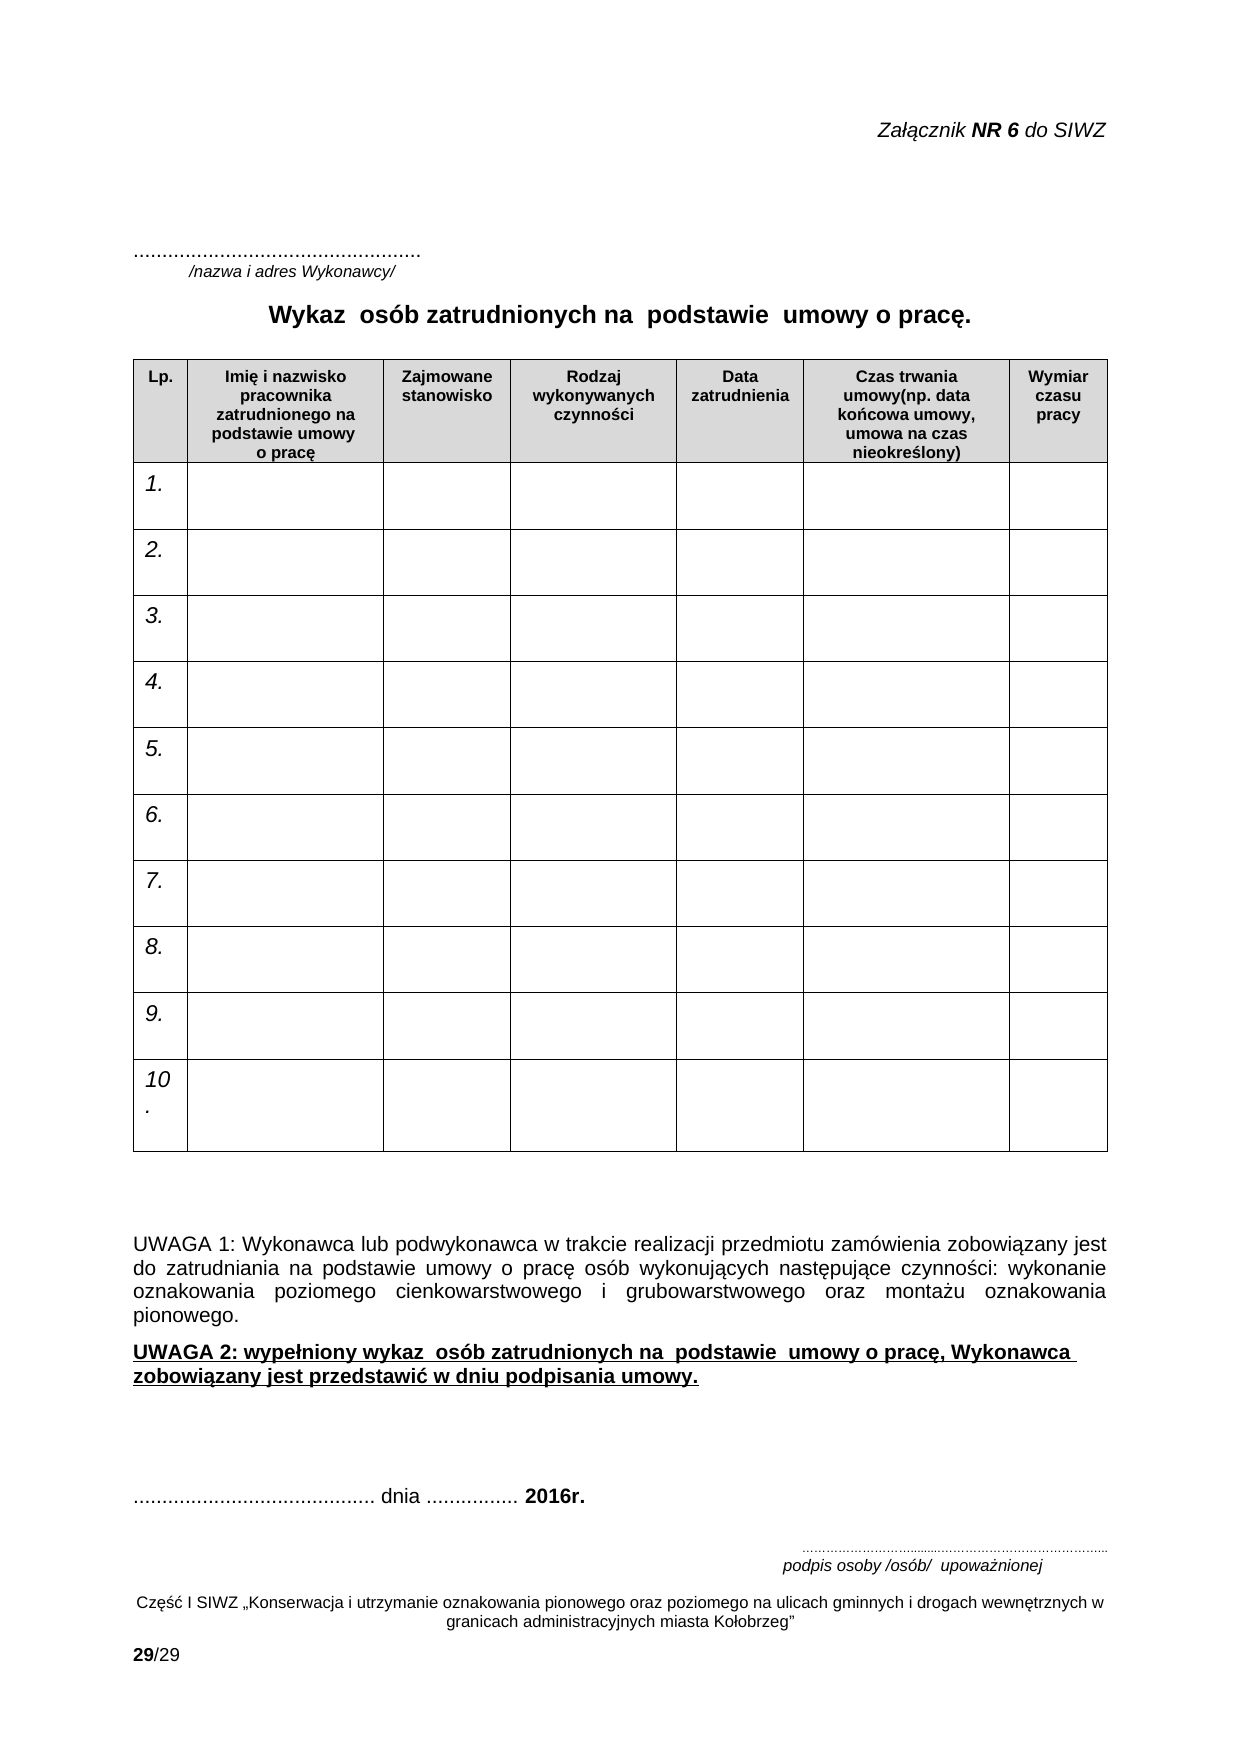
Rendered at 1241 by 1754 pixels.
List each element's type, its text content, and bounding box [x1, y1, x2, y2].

table_cell [677, 463, 803, 528]
table_cell [384, 728, 510, 793]
table_cell [804, 463, 1009, 528]
table_cell 4. [134, 662, 187, 727]
table_cell [677, 993, 803, 1058]
table_cell [511, 927, 676, 992]
table_header Zajmowane stanowisko [384, 360, 510, 462]
table_cell [804, 1060, 1009, 1151]
text Wykaz osób zatrudnionych na podstawie umowy o pracę. [133, 300, 1107, 329]
table_cell [384, 530, 510, 595]
table_cell [188, 728, 383, 793]
table_cell [511, 596, 676, 661]
table_cell 5. [134, 728, 187, 793]
table_cell 8. [134, 927, 187, 992]
table_cell [804, 993, 1009, 1058]
table_cell [1010, 728, 1107, 793]
table_cell [677, 861, 803, 926]
table_cell [511, 795, 676, 860]
table_cell [1010, 993, 1107, 1058]
table_cell [511, 861, 676, 926]
table_cell 7. [134, 861, 187, 926]
table_cell 1. [134, 463, 187, 528]
table_cell [677, 530, 803, 595]
table_cell [1010, 861, 1107, 926]
table_cell 6. [134, 795, 187, 860]
table_cell [1010, 662, 1107, 727]
table_cell [511, 728, 676, 793]
table_cell [804, 728, 1009, 793]
table_cell [677, 795, 803, 860]
text ……………………….........…………………………………... [133, 1531, 1107, 1555]
table_cell [384, 927, 510, 992]
text /nazwa i adres Wykonawcy/ [189, 262, 1107, 281]
table_header Lp. [134, 360, 187, 462]
table_header Czas trwania umowy(np. data końcowa umowy, umowa na czas nieokreślony) [804, 360, 1009, 462]
table_cell [188, 596, 383, 661]
table_cell [511, 530, 676, 595]
table_header Rodzaj wykonywanych czynności [511, 360, 676, 462]
table_cell [804, 662, 1009, 727]
table_cell [188, 795, 383, 860]
table_cell [677, 1060, 803, 1151]
table_cell [384, 662, 510, 727]
table_cell [188, 463, 383, 528]
table_header Data zatrudnienia [677, 360, 803, 462]
table_cell [1010, 795, 1107, 860]
table_cell [804, 530, 1009, 595]
text UWAGA 1: Wykonawca lub podwykonawca w trakcie realizacji przedmiotu zamówienia zobowiązany jest do zatrudniania na podstawie umowy o pracę osób wykonujących następujące czynności: wykonanie oznakowania poziomego cienkowarstwowego i grubowarstwowego oraz montażu oznakowania pionowego. [133, 1231, 1107, 1327]
text podpis osoby /osób/ upoważnionej [133, 1555, 1044, 1574]
table_cell [511, 463, 676, 528]
table_cell [1010, 1060, 1107, 1151]
table_cell [188, 927, 383, 992]
table_cell 3. [134, 596, 187, 661]
table_cell [384, 993, 510, 1058]
table_cell [1010, 463, 1107, 528]
table_cell [384, 463, 510, 528]
table_cell [188, 1060, 383, 1151]
text .......................................... dnia ................ 2016r. [133, 1483, 1107, 1507]
text .................................................. [133, 238, 1107, 262]
table_cell [804, 795, 1009, 860]
table_cell [677, 728, 803, 793]
table_header Wymiar czasu pracy [1010, 360, 1107, 462]
table_cell [188, 530, 383, 595]
table_cell [511, 1060, 676, 1151]
table_header Imię i nazwisko pracownika zatrudnionego na podstawie umowy o pracę [188, 360, 383, 462]
table_cell [384, 795, 510, 860]
table_cell [384, 1060, 510, 1151]
table_cell [804, 927, 1009, 992]
table_cell [804, 861, 1009, 926]
table_cell [384, 596, 510, 661]
table_cell 10. [134, 1060, 187, 1151]
text UWAGA 2: wypełniony wykaz osób zatrudnionych na podstawie umowy o pracę, Wykonawca zobowiązany jest przedstawić w dniu podpisania umowy. [133, 1340, 1107, 1388]
table_cell [384, 861, 510, 926]
table_cell [1010, 596, 1107, 661]
table_cell [511, 993, 676, 1058]
text Załącznik NR 6 do SIWZ [133, 118, 1107, 142]
table_cell 9. [134, 993, 187, 1058]
table_cell [677, 662, 803, 727]
table_cell [188, 861, 383, 926]
table_cell [677, 596, 803, 661]
table_cell 2. [134, 530, 187, 595]
table_cell [1010, 927, 1107, 992]
table_cell [511, 662, 676, 727]
table_cell [188, 993, 383, 1058]
table_cell [804, 596, 1009, 661]
table_cell [1010, 530, 1107, 595]
table_cell [188, 662, 383, 727]
table_cell [677, 927, 803, 992]
